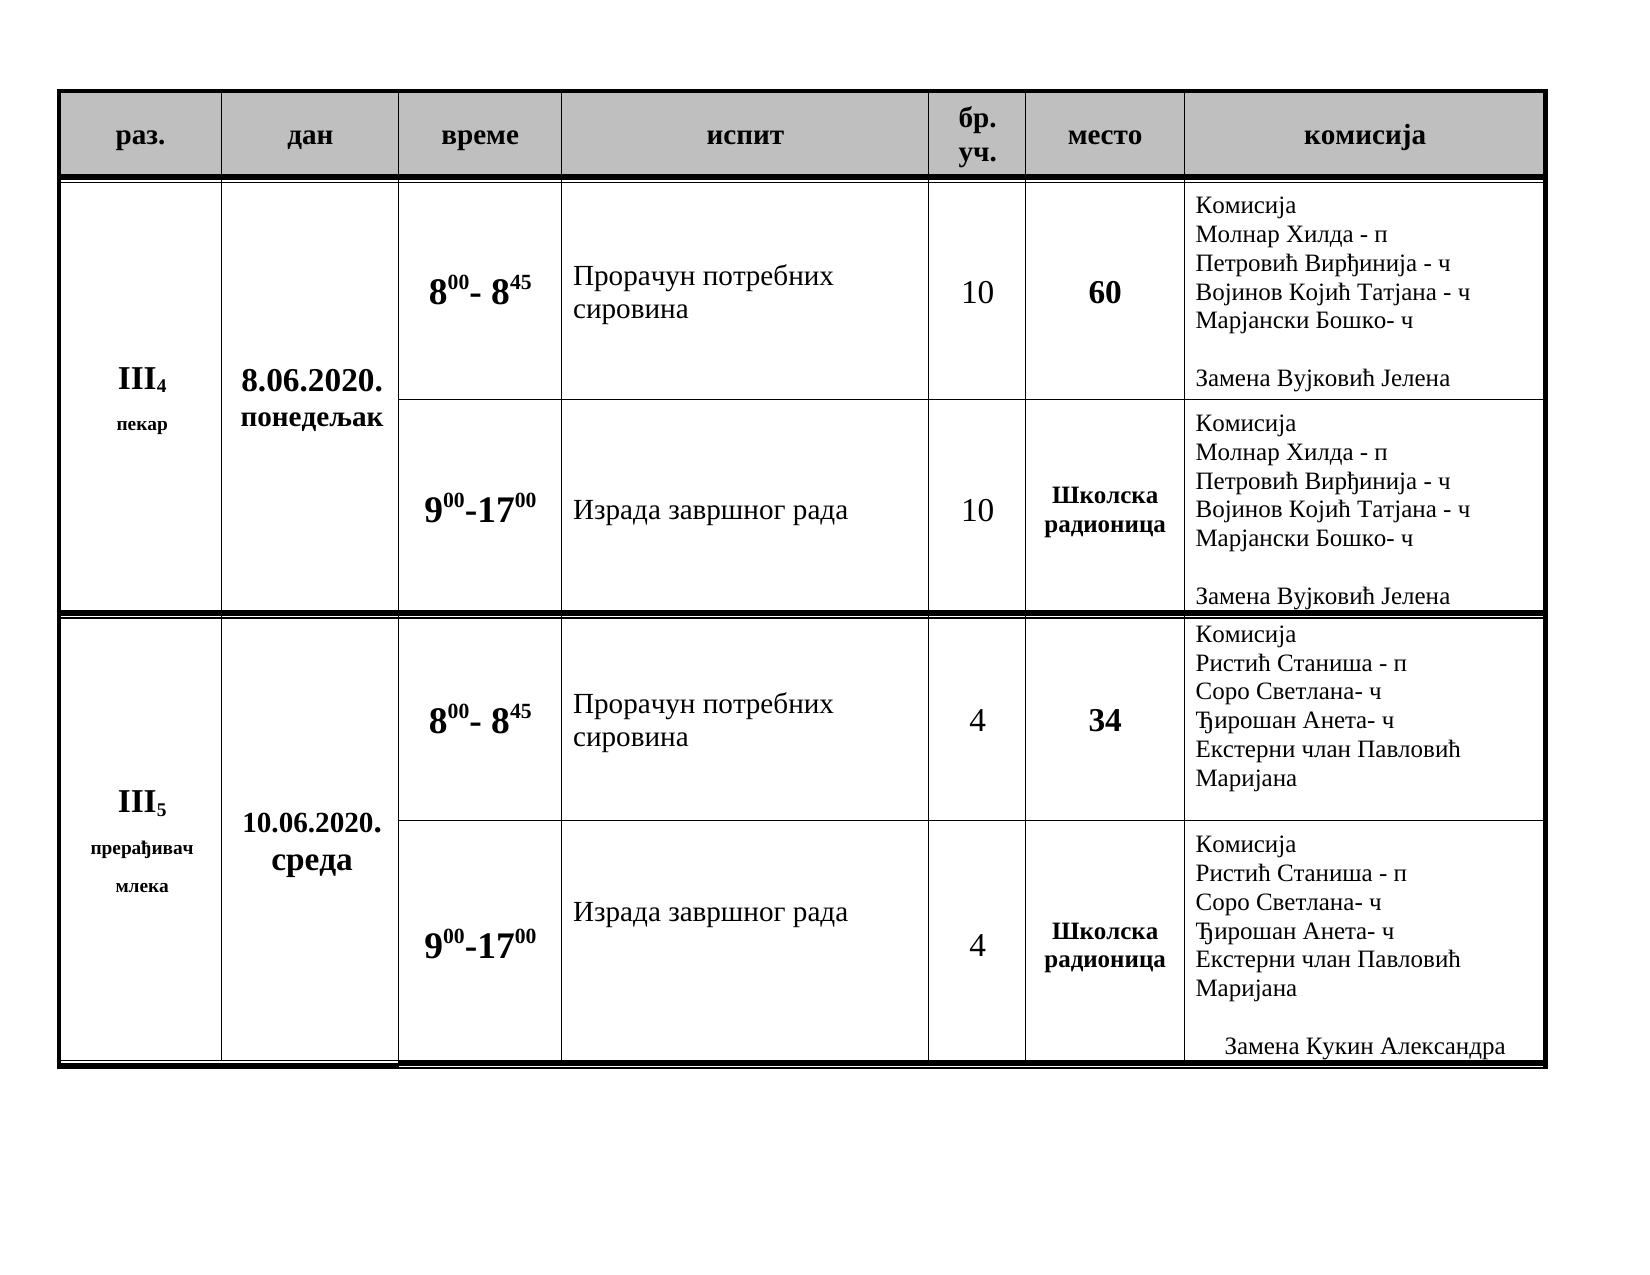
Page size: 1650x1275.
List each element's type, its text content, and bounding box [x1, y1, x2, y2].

table_cell Школска радионица [1026, 821, 1184, 1059]
table_cell Школска радионица [1026, 400, 1184, 609]
table_cell 800- 845 [399, 619, 561, 820]
table_cell Прорачун потребних сировина [562, 183, 928, 399]
table_header комисија [1185, 93, 1543, 174]
table_cell 900-1700 [399, 821, 561, 1059]
table_cell 900-1700 [399, 400, 561, 609]
table_cell 10 [929, 400, 1025, 609]
table_cell III5 прерађивач млека [61, 619, 221, 1059]
table_header дан [222, 93, 398, 174]
table_cell Комисија Ристић Станиша - п Соро Светлана- ч Ђирошан Анета- ч Екстерни члан Павловић Маријана [1185, 619, 1543, 820]
table_cell Прорачун потребних сировина [562, 619, 928, 820]
table_cell 10.06.2020. среда [222, 619, 398, 1059]
table_cell 4 [929, 821, 1025, 1059]
table_cell 60 [1026, 183, 1184, 399]
table_cell III4 пекар [61, 183, 221, 609]
table_cell 8.06.2020. понедељак [222, 183, 398, 609]
table_cell 800- 845 [399, 183, 561, 399]
table_cell 34 [1026, 619, 1184, 820]
table_header испит [562, 93, 928, 174]
table_header време [399, 93, 561, 174]
table_cell Комисија Молнар Хилда - п Петровић Вирђинија - ч Војинов Којић Татјана - ч Марјански Бошко- ч Замена Вујковић Јелена [1185, 183, 1543, 399]
table_cell Израда завршног рада [562, 400, 928, 609]
table_cell Израда завршног рада [562, 821, 928, 1059]
table_header раз. [61, 93, 221, 174]
table_cell Комисија Молнар Хилда - п Петровић Вирђинија - ч Војинов Којић Татјана - ч Марјански Бошко- ч Замена Вујковић Јелена [1185, 400, 1543, 609]
table_header бр. уч. [929, 93, 1025, 174]
table_cell Комисија Ристић Станиша - п Соро Светлана- ч Ђирошан Анета- ч Екстерни члан Павловић Маријана Замена Кукин Александра [1185, 821, 1543, 1059]
table_cell 4 [929, 619, 1025, 820]
table_header место [1026, 93, 1184, 174]
table_cell 10 [929, 183, 1025, 399]
